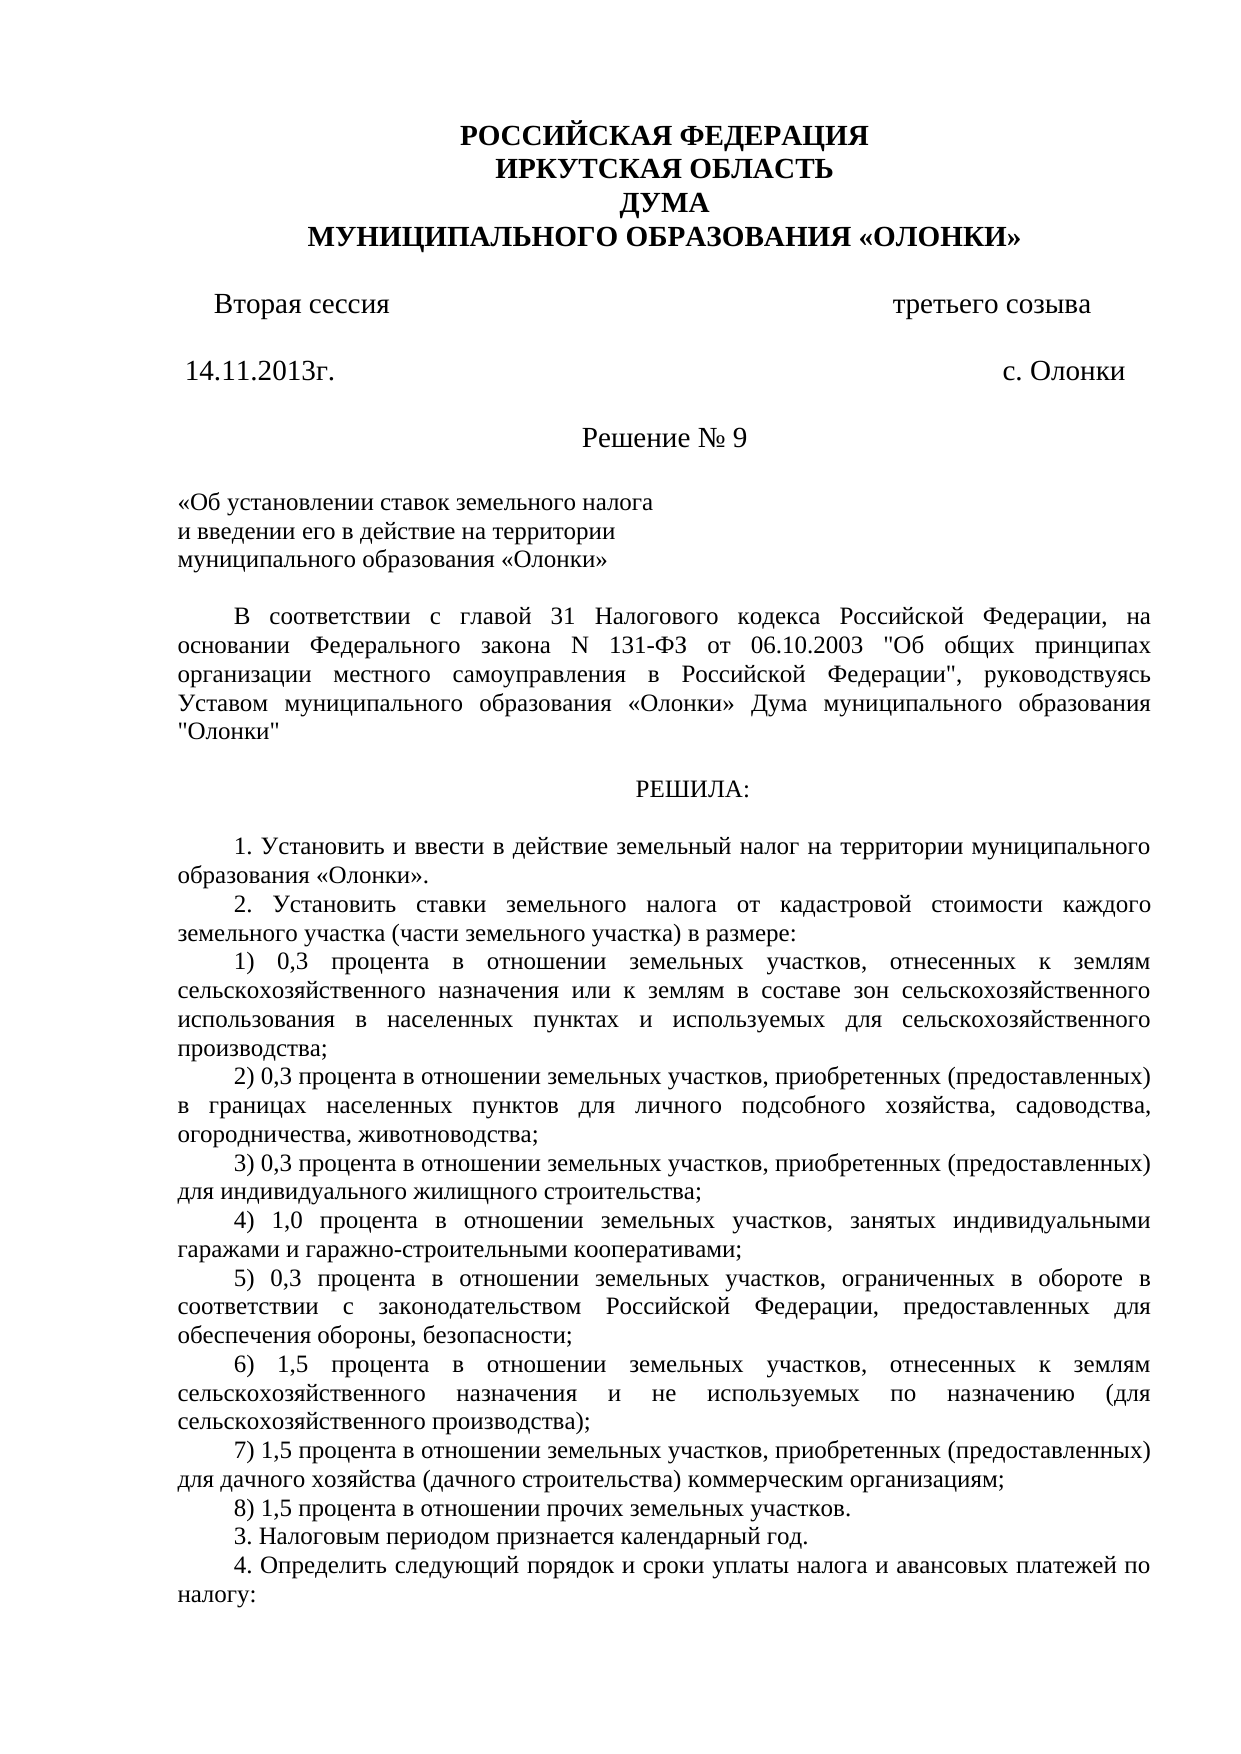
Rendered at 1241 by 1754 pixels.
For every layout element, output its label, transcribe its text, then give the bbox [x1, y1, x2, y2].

text Вторая сессия третьего созыва [177, 286, 1152, 319]
text 6) 1,5 процента в отношении земельных участков, отнесенных к землям сельскохозяйственного назначения и не используемых по назначению (для сельскохозяйственного производства); [177, 1349, 1152, 1435]
text 5) 0,3 процента в отношении земельных участков, ограниченных в обороте в соответствии с законодательством Российской Федерации, предоставленных для обеспечения обороны, безопасности; [177, 1263, 1152, 1349]
text и введении его в действие на территории [177, 516, 1152, 544]
text 1. Установить и ввести в действие земельный налог на территории муниципального образования «Олонки». [177, 831, 1152, 889]
text Решение № 9 [177, 420, 1152, 453]
text МУНИЦИПАЛЬНОГО ОБРАЗОВАНИЯ «ОЛОНКИ» [177, 219, 1152, 252]
text РЕШИЛА: [177, 774, 1152, 803]
text 4) 1,0 процента в отношении земельных участков, занятых индивидуальными гаражами и гаражно-строительными кооперативами; [177, 1205, 1152, 1263]
text 14.11.2013г. с. Олонки [177, 353, 1152, 386]
text 1) 0,3 процента в отношении земельных участков, отнесенных к землям сельскохозяйственного назначения или к землям в составе зон сельскохозяйственного использования в населенных пунктах и используемых для сельскохозяйственного производства; [177, 946, 1152, 1061]
text 7) 1,5 процента в отношении земельных участков, приобретенных (предоставленных) для дачного хозяйства (дачного строительства) коммерческим организациям; [177, 1435, 1152, 1493]
text 2. Установить ставки земельного налога от кадастровой стоимости каждого земельного участка (части земельного участка) в размере: [177, 889, 1152, 946]
text В соответствии с главой 31 Налогового кодекса Российской Федерации, на основании Федерального закона N 131-ФЗ от 06.10.2003 "Об общих принципах организации местного самоуправления в Российской Федерации", руководствуясь Уставом муниципального образования «Олонки» Дума муниципального образования "Олонки" [177, 601, 1152, 745]
text 4. Определить следующий порядок и сроки уплаты налога и авансовых платежей по налогу: [177, 1550, 1152, 1608]
text 3. Налоговым периодом признается календарный год. [177, 1521, 1152, 1550]
text 2) 0,3 процента в отношении земельных участков, приобретенных (предоставленных) в границах населенных пунктов для личного подсобного хозяйства, садоводства, огородничества, животноводства; [177, 1061, 1152, 1148]
text ДУМА [177, 185, 1152, 219]
text РОССИЙСКАЯ ФЕДЕРАЦИЯ [177, 118, 1152, 152]
text муниципального образования «Олонки» [177, 544, 1152, 573]
text ИРКУТСКАЯ ОБЛАСТЬ [177, 152, 1152, 185]
text «Об установлении ставок земельного налога [177, 487, 1152, 516]
text 3) 0,3 процента в отношении земельных участков, приобретенных (предоставленных) для индивидуального жилищного строительства; [177, 1148, 1152, 1205]
text 8) 1,5 процента в отношении прочих земельных участков. [177, 1493, 1152, 1521]
